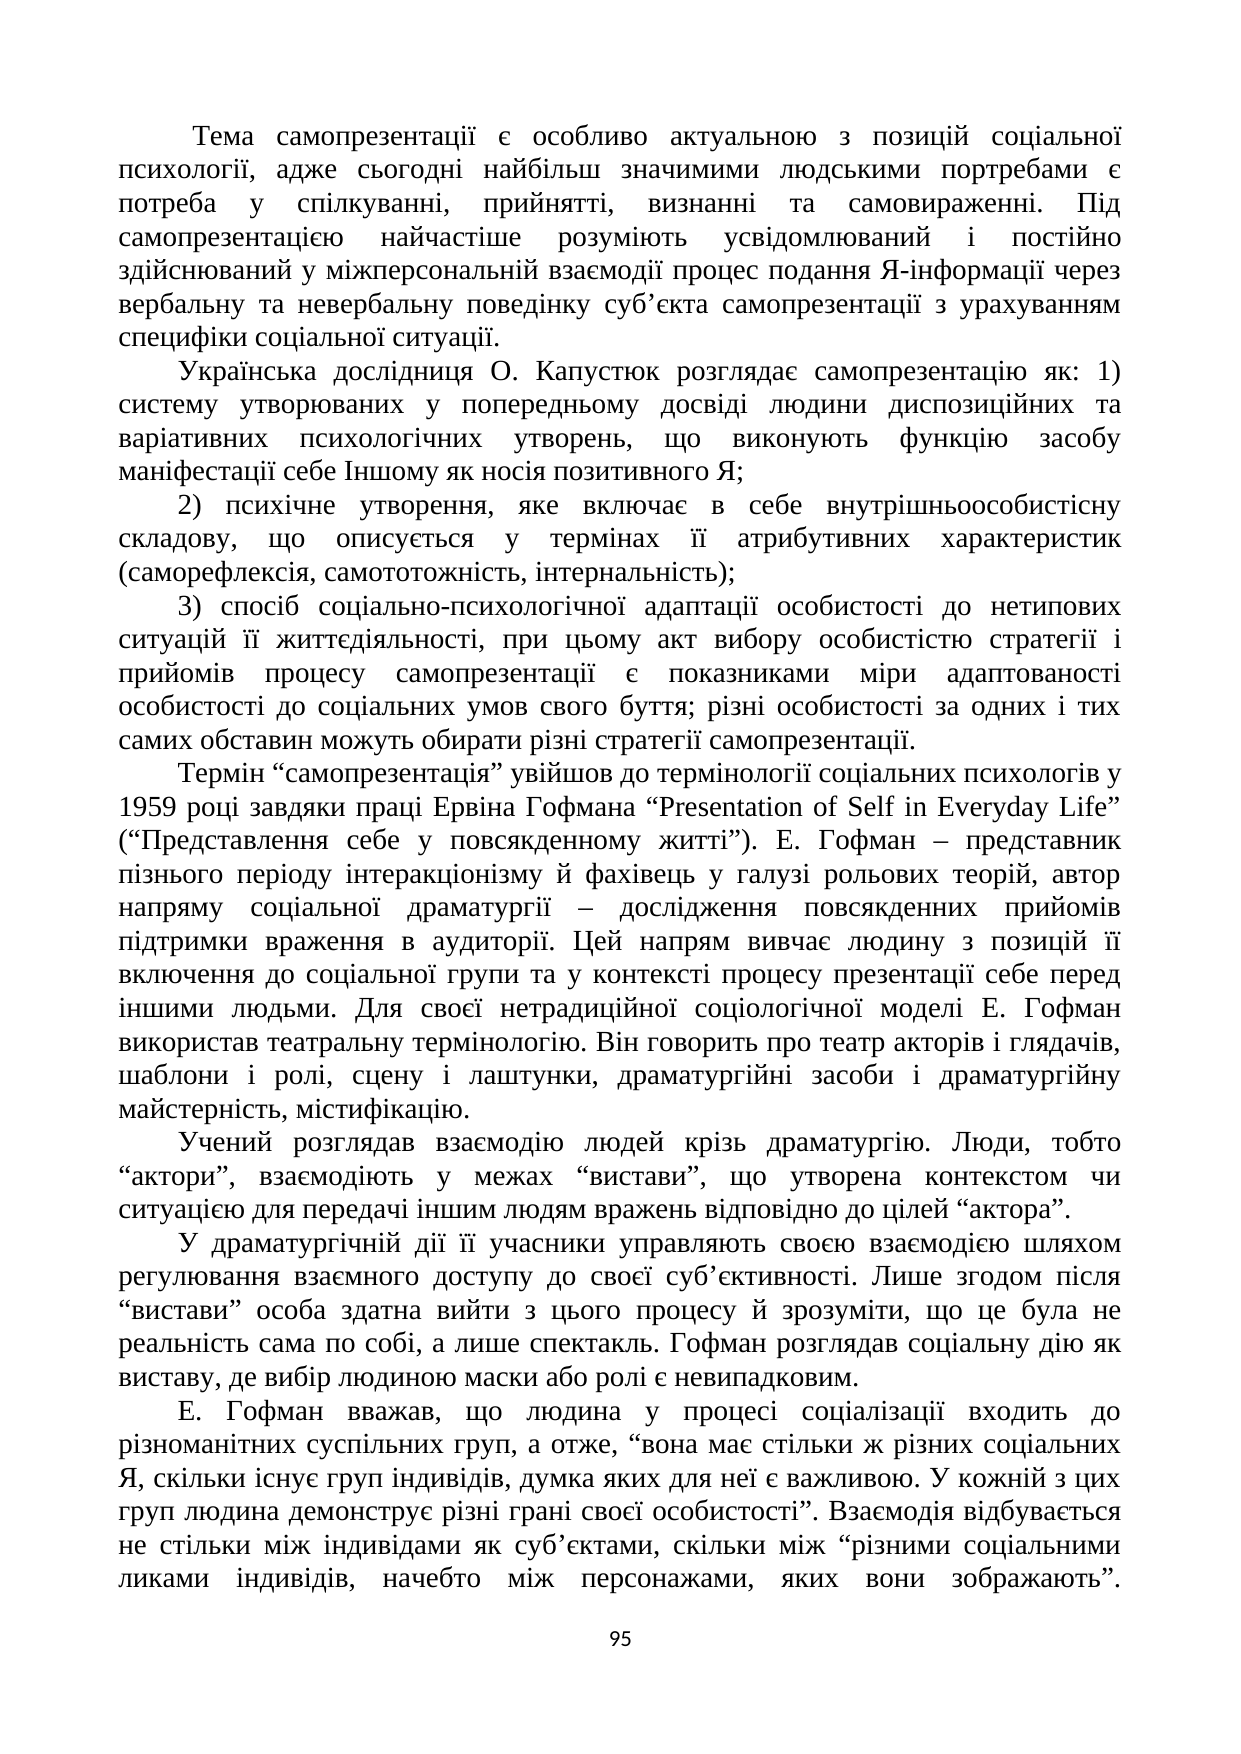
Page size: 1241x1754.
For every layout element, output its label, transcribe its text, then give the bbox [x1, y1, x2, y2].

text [118, 1393, 1122, 1594]
text 2) психічне утворення, яке включає в себе внутрішньоособистісну складову, що описується у термінах її атрибутивних характеристик (саморефлексія, самототожність, інтернальність); [118, 487, 1122, 588]
text Учений розглядав взаємодію людей крізь драматургію. Люди, тобто “актори”, взаємодіють у межах “вистави”, що утворена контекстом чи ситуацією для передачі іншим людям вражень відповідно до цілей “актора”. [118, 1124, 1122, 1225]
text Термін “самопрезентація” увійшов до термінології соціальних психологів у 1959 році завдяки праці Ервіна Гофмана “Presentation of Self in Everyday Life” (“Представлення себе у повсякденному житті”). Е. Гофман – представник пізнього періоду інтеракціонізму й фахівець у галузі рольових теорій, автор напряму соціальної драматургії – дослідження повсякденних прийомів підтримки враження в аудиторії. Цей напрям вивчає людину з позицій її включення до соціальної групи та у контексті процесу презентації себе перед іншими людьми. Для своєї нетрадиційної соціологічної моделі Е. Гофман використав театральну термінологію. Він говорить про театр акторів і глядачів, шаблони і ролі, сцену і лаштунки, драматургійні засоби і драматургійну майстерність, містифікацію. [118, 755, 1122, 1124]
text У драматургічній дії її учасники управляють своєю взаємодією шляхом регулювання взаємного доступу до своєї суб’єктивності. Лише згодом після “вистави” особа здатна вийти з цього процесу й зрозуміти, що це була не реальність сама по собі, а лише спектакль. Гофман розглядав соціальну дію як виставу, де вибір людиною маски або ролі є невипадковим. [118, 1225, 1122, 1393]
text Українська дослідниця О. Капустюк розглядає самопрезентацію як: 1) систему утворюваних у попередньому досвіді людини диспозиційних та варіативних психологічних утворень, що виконують функцію засобу маніфестації себе Іншому як носія позитивного Я; [118, 353, 1122, 487]
text 3) спосіб соціально-психологічної адаптації особистості до нетипових ситуацій її життєдіяльності, при цьому акт вибору особистістю стратегії і прийомів процесу самопрезентації є показниками міри адаптованості особистості до соціальних умов свого буття; різні особистості за одних і тих самих обставин можуть обирати різні стратегії самопрезентації. [118, 588, 1122, 755]
text Тема самопрезентації є особливо актуальною з позицій соціальної психології, адже сьогодні найбільш значимими людськими портребами є потреба у спілкуванні, прийнятті, визнанні та самовираженні. Під самопрезентацією найчастіше розуміють усвідомлюваний і постійно здійснюваний у міжперсональній взаємодії процес подання Я-інформації через вербальну та невербальну поведінку суб’єкта самопрезентації з урахуванням специфіки соціальної ситуації. [118, 118, 1122, 353]
